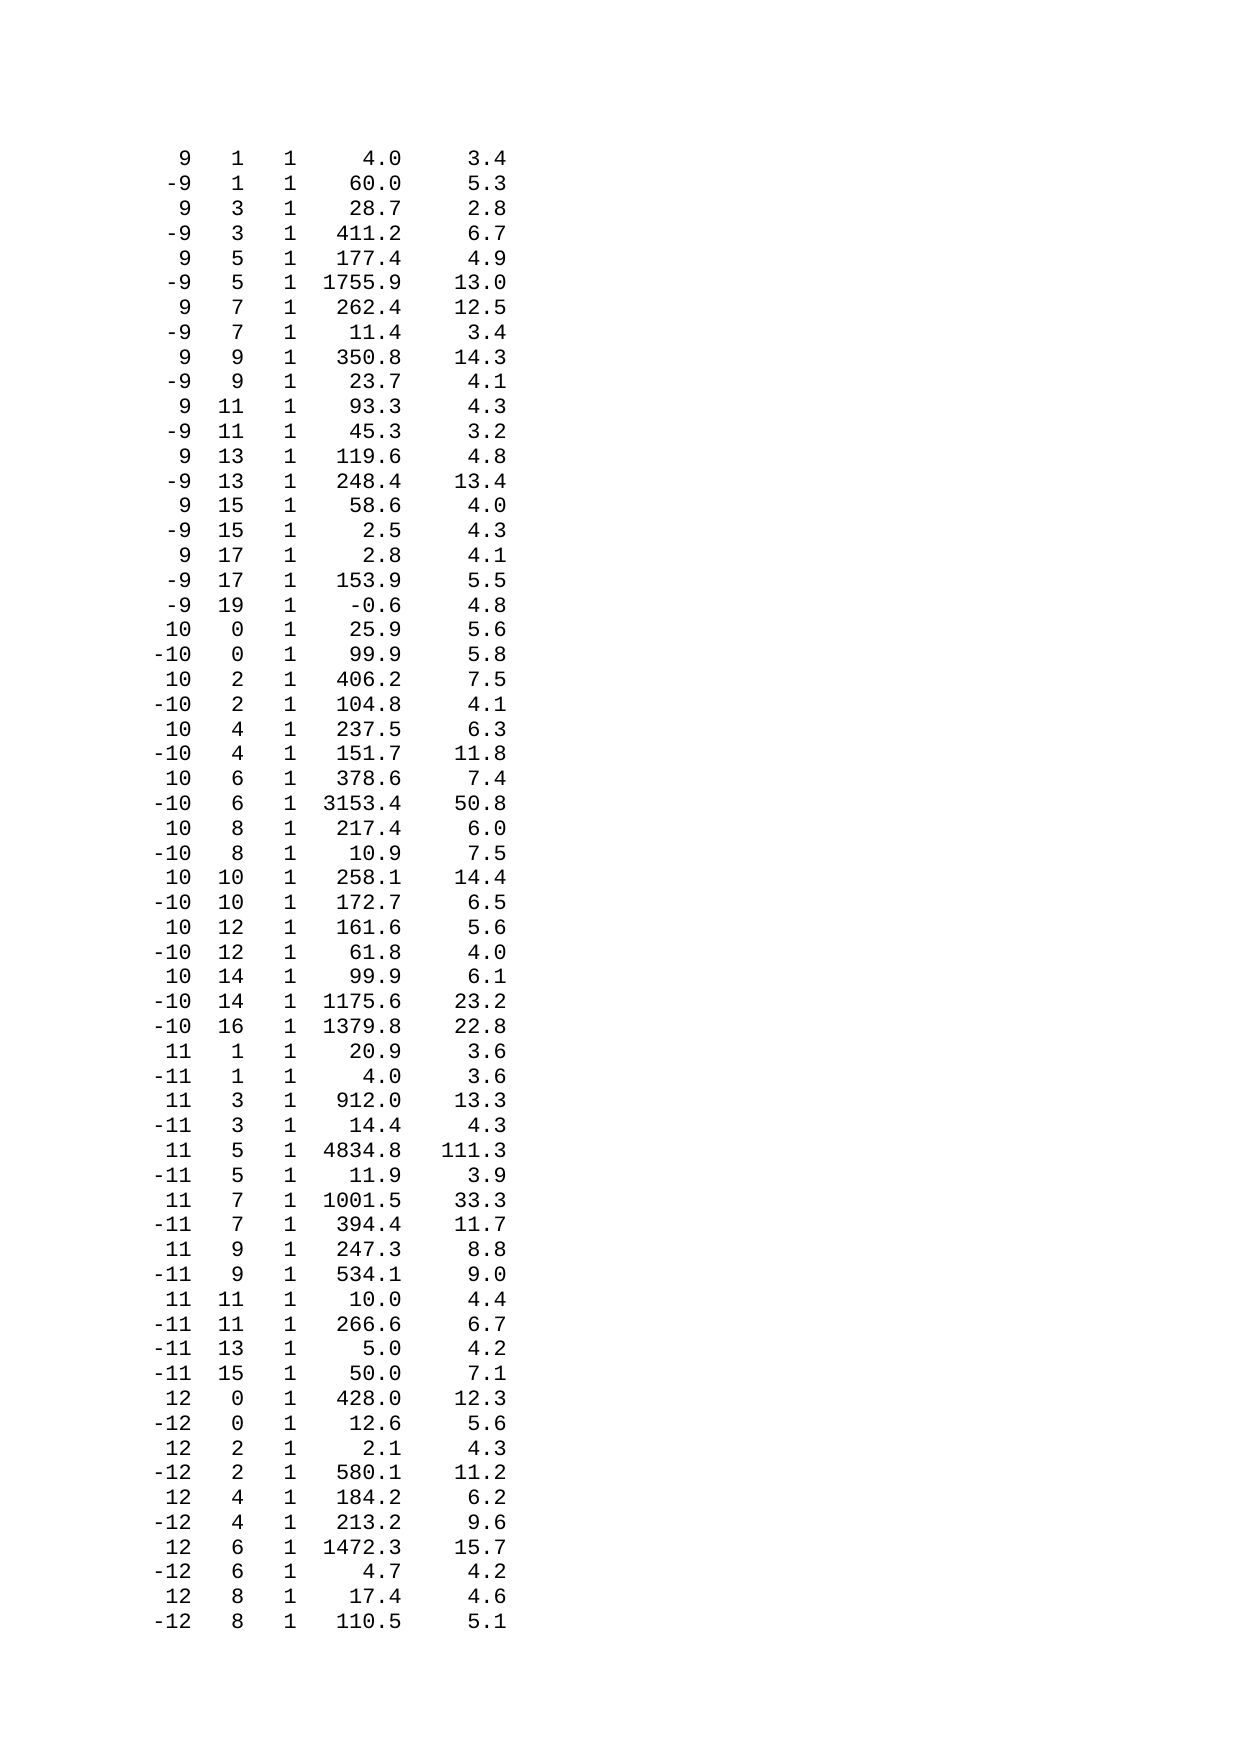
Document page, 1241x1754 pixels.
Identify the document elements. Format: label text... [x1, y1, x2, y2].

text -9 13 1 248.4 13.4 [139, 470, 1101, 495]
text -9 1 1 60.0 5.3 [139, 172, 1101, 197]
text -11 11 1 266.6 6.7 [139, 1313, 1101, 1338]
text -9 7 1 11.4 3.4 [139, 321, 1101, 346]
text -10 12 1 61.8 4.0 [139, 941, 1101, 966]
text 9 17 1 2.8 4.1 [139, 544, 1101, 569]
text 11 9 1 247.3 8.8 [139, 1238, 1101, 1263]
text 11 7 1 1001.5 33.3 [139, 1189, 1101, 1214]
text 10 12 1 161.6 5.6 [139, 916, 1101, 941]
text -11 9 1 534.1 9.0 [139, 1263, 1101, 1288]
text -9 3 1 411.2 6.7 [139, 222, 1101, 247]
text -10 14 1 1175.6 23.2 [139, 991, 1101, 1015]
text -11 5 1 11.9 3.9 [139, 1164, 1101, 1189]
text -9 17 1 153.9 5.5 [139, 569, 1101, 594]
text 10 0 1 25.9 5.6 [139, 619, 1101, 643]
text 9 9 1 350.8 14.3 [139, 346, 1101, 371]
text 9 11 1 93.3 4.3 [139, 396, 1101, 420]
text -9 5 1 1755.9 13.0 [139, 272, 1101, 296]
text 11 5 1 4834.8 111.3 [139, 1139, 1101, 1164]
text -12 6 1 4.7 4.2 [139, 1561, 1101, 1586]
text 10 4 1 237.5 6.3 [139, 718, 1101, 743]
text -11 13 1 5.0 4.2 [139, 1338, 1101, 1362]
text 12 0 1 428.0 12.3 [139, 1387, 1101, 1412]
text -10 0 1 99.9 5.8 [139, 643, 1101, 668]
text -10 10 1 172.7 6.5 [139, 891, 1101, 916]
text -11 1 1 4.0 3.6 [139, 1065, 1101, 1090]
text -12 4 1 213.2 9.6 [139, 1511, 1101, 1536]
text -12 0 1 12.6 5.6 [139, 1412, 1101, 1437]
text 12 2 1 2.1 4.3 [139, 1437, 1101, 1462]
text -9 19 1 -0.6 4.8 [139, 594, 1101, 619]
text 9 3 1 28.7 2.8 [139, 197, 1101, 222]
text -9 15 1 2.5 4.3 [139, 519, 1101, 544]
text 9 5 1 177.4 4.9 [139, 247, 1101, 272]
text 11 3 1 912.0 13.3 [139, 1090, 1101, 1114]
text 9 7 1 262.4 12.5 [139, 296, 1101, 321]
text -10 4 1 151.7 11.8 [139, 743, 1101, 767]
text -11 15 1 50.0 7.1 [139, 1362, 1101, 1387]
text -11 3 1 14.4 4.3 [139, 1114, 1101, 1139]
text 9 13 1 119.6 4.8 [139, 445, 1101, 470]
text -12 2 1 580.1 11.2 [139, 1462, 1101, 1486]
text 10 6 1 378.6 7.4 [139, 767, 1101, 792]
text 10 14 1 99.9 6.1 [139, 966, 1101, 991]
text 11 11 1 10.0 4.4 [139, 1288, 1101, 1313]
text 9 15 1 58.6 4.0 [139, 495, 1101, 519]
text 10 2 1 406.2 7.5 [139, 668, 1101, 693]
text -9 9 1 23.7 4.1 [139, 371, 1101, 396]
text -10 2 1 104.8 4.1 [139, 693, 1101, 718]
text -10 8 1 10.9 7.5 [139, 842, 1101, 867]
text 10 10 1 258.1 14.4 [139, 867, 1101, 891]
text 11 1 1 20.9 3.6 [139, 1040, 1101, 1065]
text 9 1 1 4.0 3.4 [139, 148, 1101, 172]
text -11 7 1 394.4 11.7 [139, 1214, 1101, 1238]
text -10 6 1 3153.4 50.8 [139, 792, 1101, 817]
text 12 4 1 184.2 6.2 [139, 1486, 1101, 1511]
text -9 11 1 45.3 3.2 [139, 420, 1101, 445]
text -12 8 1 110.5 5.1 [139, 1610, 1101, 1635]
text 12 8 1 17.4 4.6 [139, 1586, 1101, 1610]
text 12 6 1 1472.3 15.7 [139, 1536, 1101, 1561]
text 10 8 1 217.4 6.0 [139, 817, 1101, 842]
text -10 16 1 1379.8 22.8 [139, 1015, 1101, 1040]
